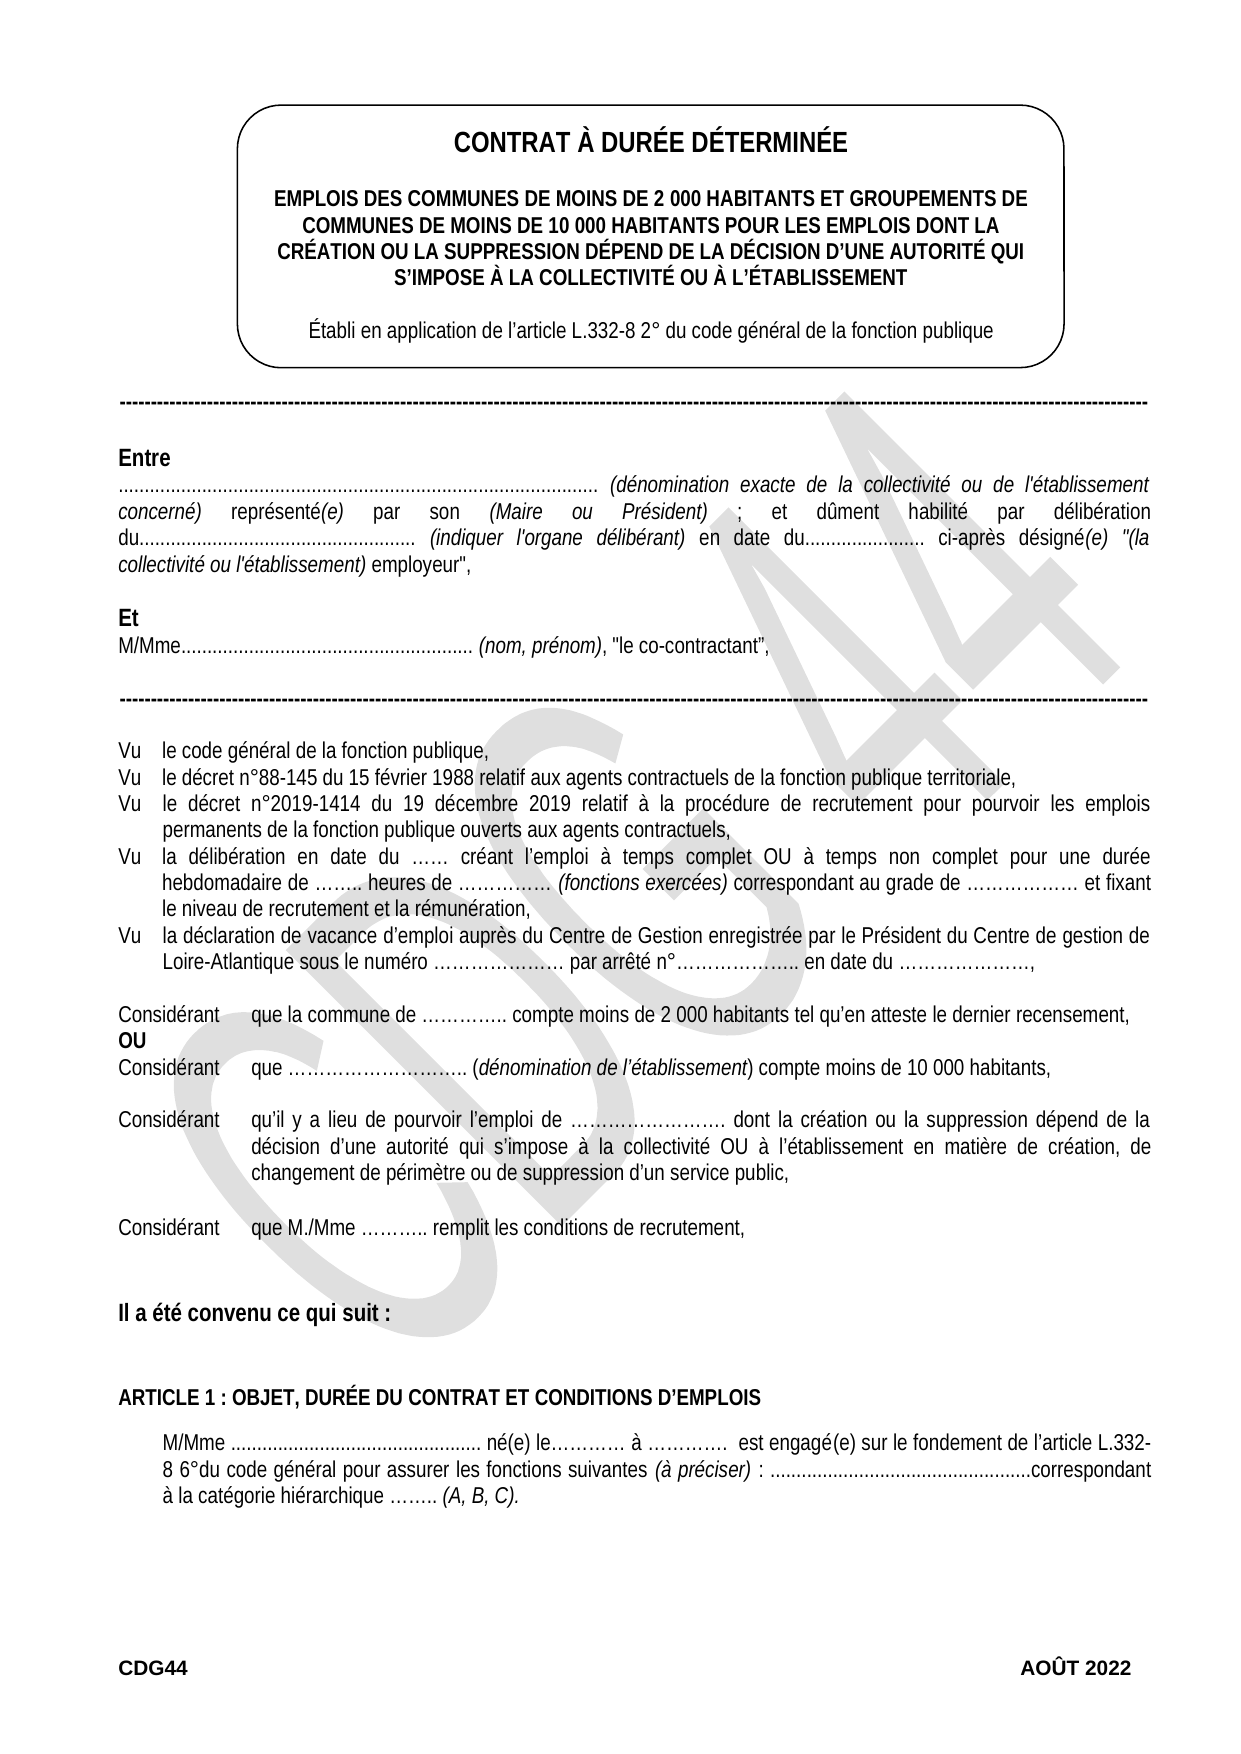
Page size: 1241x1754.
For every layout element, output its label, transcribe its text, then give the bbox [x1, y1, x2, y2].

text Et [118, 603, 1152, 632]
text Considérant que ……………………….. (dénomination de l’établissement) compte moins de 10 000 habitants, [118, 1053, 1152, 1080]
text M/Mme ................................................ né(e) le………… à …………. est engagé(e) sur le fondement de l’article L.332-8 6°du code général pour assurer les fonctions suivantes (à préciser) : ..................................................correspondant à la catégorie hiérarchique …….. (A, B, C). [162, 1429, 1152, 1508]
subtitle Vu le décret n°2019-1414 du 19 décembre 2019 relatif à la procédure de recrutement pour pourvoir les emplois permanents de la fonction publique ouverts aux agents contractuels, [118, 790, 1152, 843]
text Considérant que M./Mme ……….. remplit les conditions de recrutement, [118, 1214, 1152, 1240]
text --------------------------------------------------------------------------------------------------------------------------------------------------------------------- [118, 684, 1152, 711]
text M/Mme........................................................ (nom, prénom), "le co-contractant”, [118, 632, 1152, 658]
text Vu la délibération en date du …… créant l’emploi à temps complet OU à temps non complet pour une durée hebdomadaire de …….. heures de …………… (fonctions exercées) correspondant au grade de ……………… et fixant le niveau de recrutement et la rémunération, [118, 843, 1152, 922]
text Vu la déclaration de vacance d’emploi auprès du Centre de Gestion enregistrée par le Président du Centre de gestion de Loire-Atlantique sous le numéro ………………… par arrêté n°……………….. en date du …………………, [118, 922, 1152, 974]
text Considérant qu’il y a lieu de pourvoir l’emploi de ……………………. dont la création ou la suppression dépend de la décision d’une autorité qui s’impose à la collectivité OU à l’établissement en matière de création, de changement de périmètre ou de suppression d’un service public, [118, 1106, 1152, 1185]
text Vu le code général de la fonction publique, [118, 737, 1152, 764]
text Vu le décret n°88-145 du 15 février 1988 relatif aux agents contractuels de la fonction publique territoriale, [118, 764, 1152, 790]
text OU [118, 1027, 1152, 1053]
text ARTICLE 1 : OBJET, DURÉE DU CONTRAT et CONDITIONS D’EMPLOIS [118, 1384, 1152, 1410]
text --------------------------------------------------------------------------------------------------------------------------------------------------------------------- [118, 388, 1152, 414]
text ............................................................................................ (dénomination exacte de la collectivité ou de l'établissement concerné) représenté(e) par son (Maire ou Président) ; et dûment habilité par délibération du..................................................... (indiquer l'organe délibérant) en date du....................... ci-après désigné(e) "(la collectivité ou l'établissement) employeur", [118, 471, 1152, 577]
text Il a été convenu ce qui suit : [118, 1298, 1152, 1326]
text Entre [118, 443, 1152, 471]
text Considérant que la commune de ………….. compte moins de 2 000 habitants tel qu’en atteste le dernier recensement, [118, 1001, 1152, 1027]
